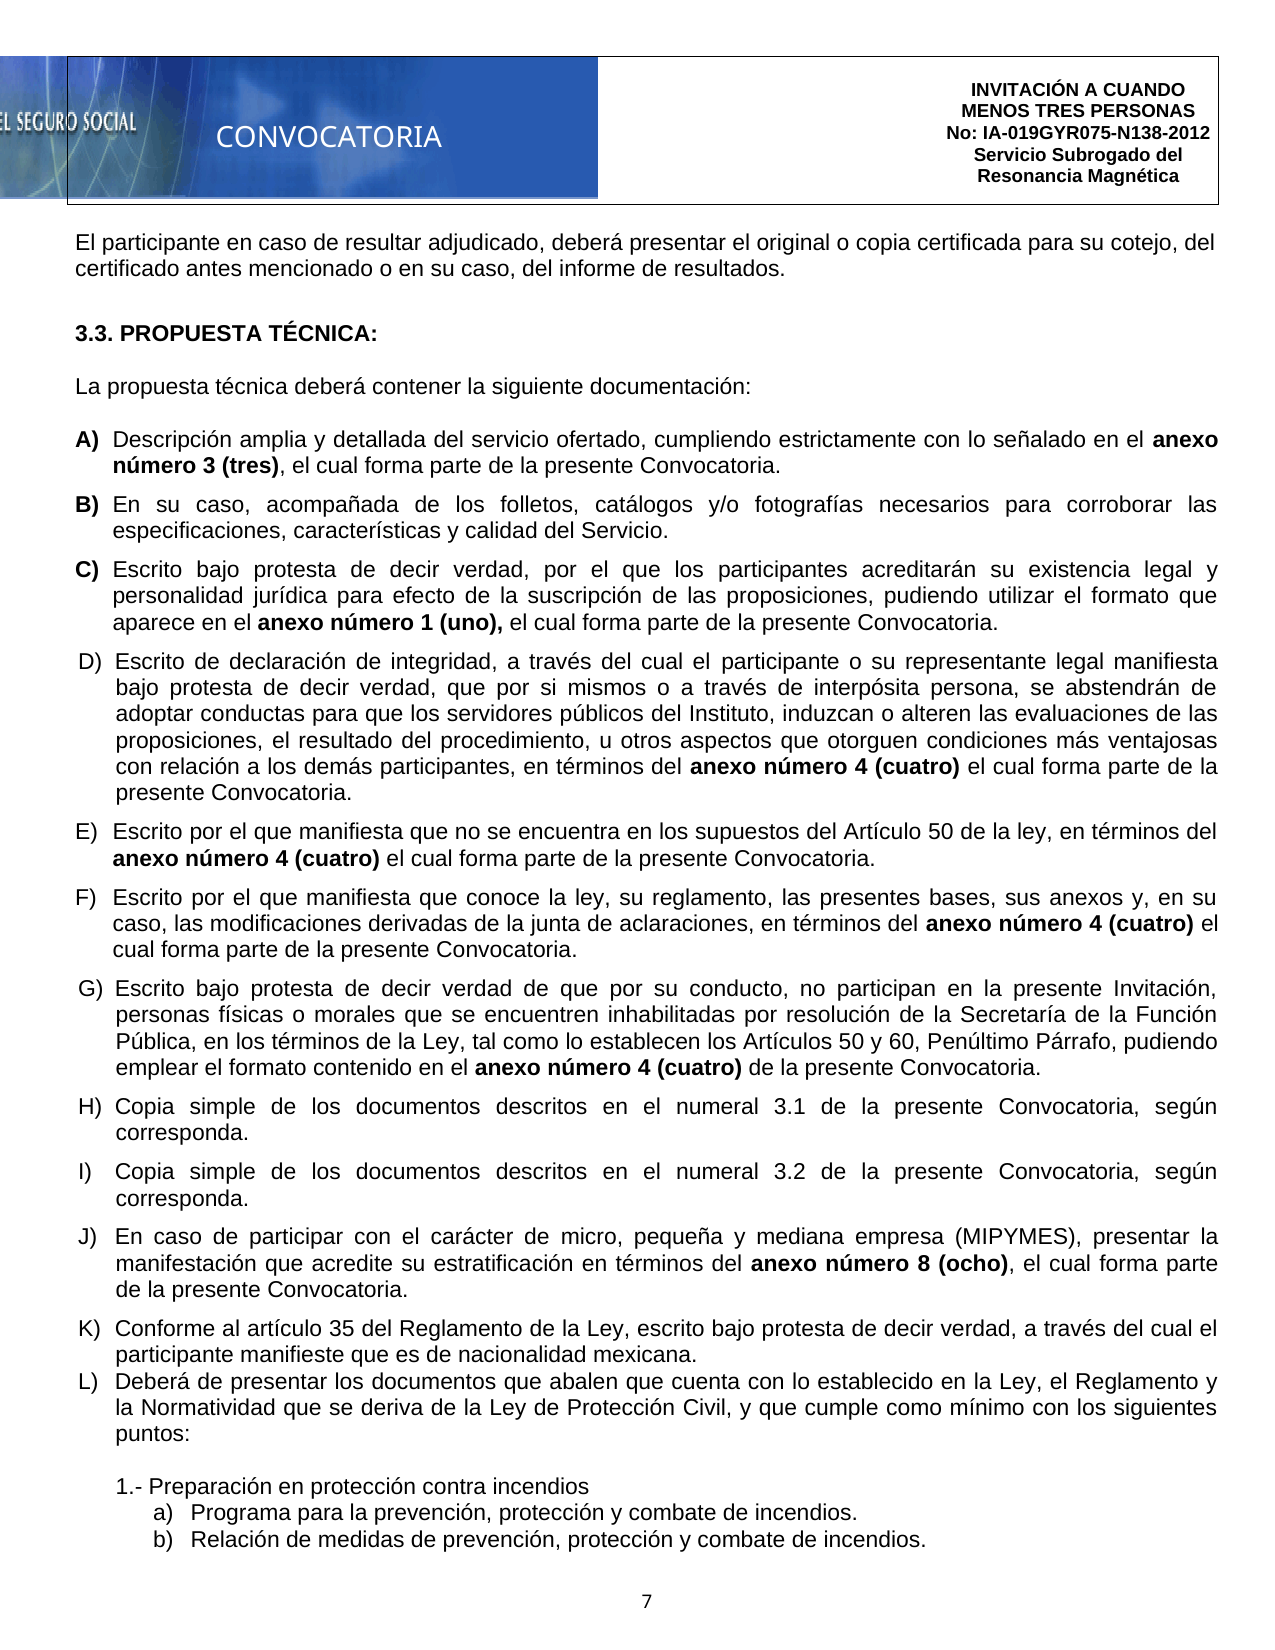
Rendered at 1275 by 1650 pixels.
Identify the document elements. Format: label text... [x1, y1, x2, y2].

list Relación de medidas de prevención, protección y combate de incendios. [153, 1526, 1218, 1552]
list Descripción amplia y detallada del servicio ofertado, cumpliendo estrictamente con lo señalado en el anexo número 3 (tres), el cual forma parte de la presente Convocatoria. [75, 426, 1218, 478]
list Copia simple de los documentos descritos en el numeral 3.1 de la presente Convocatoria, según corresponda. [78, 1093, 1218, 1146]
list En su caso, acompañada de los folletos, catálogos y/o fotografías necesarios para corroborar las especificaciones, características y calidad del Servicio. [75, 491, 1218, 543]
list Escrito por el que manifiesta que conoce la ley, su reglamento, las presentes bases, sus anexos y, en su caso, las modificaciones derivadas de la junta de aclaraciones, en términos del anexo número 4 (cuatro) el cual forma parte de la presente Convocatoria. [75, 883, 1218, 962]
list Escrito por el que manifiesta que no se encuentra en los supuestos del Artículo 50 de la ley, en términos del anexo número 4 (cuatro) el cual forma parte de la presente Convocatoria. [75, 818, 1218, 871]
picture [68, 57, 598, 199]
picture [0, 56, 67, 199]
text 1.- Preparación en protección contra incendios [115, 1473, 1218, 1499]
list Conforme al artículo 35 del Reglamento de , escrito bajo protesta de decir verdad, a través del cual el participante manifieste que es de nacionalidad mexicana. [78, 1315, 1218, 1368]
list Copia simple de los documentos descritos en el numeral 3.2 de la presente Convocatoria, según corresponda. [78, 1158, 1218, 1211]
text El participante en caso de resultar adjudicado, deberá presentar el original o copia certificada para su cotejo, del certificado antes mencionado o en su caso, del informe de resultados. [75, 229, 1218, 281]
text La propuesta técnica deberá contener la siguiente documentación: [75, 373, 1218, 399]
list En caso de participar con el carácter de micro, pequeña y mediana empresa (MIPYMES), presentar la manifestación que acredite su estratificación en términos del anexo número 8 (ocho), el cual forma parte de la presente Convocatoria. [78, 1223, 1218, 1302]
list Escrito bajo protesta de decir verdad de que por su conducto, no participan en la presente Invitación, personas físicas o morales que se encuentren inhabilitadas por resolución de la Secretaría de la Función Pública, en los términos de la Ley, tal como lo establecen los Artículos 50 y 60, Penúltimo Párrafo, pudiendo emplear el formato contenido en el anexo número 4 (cuatro) de la presente Convocatoria. [78, 975, 1218, 1080]
list Programa para la prevención, protección y combate de incendios. [153, 1499, 1218, 1526]
list Deberá de presentar los documentos que abalen que cuenta con lo establecido en la Ley, el Reglamento y la Normatividad que se deriva de la Ley de Protección Civil, y que cumple como mínimo con los siguientes puntos: [78, 1368, 1218, 1447]
list Escrito bajo protesta de decir verdad, por el que los participantes acreditarán su existencia legal y personalidad jurídica para efecto de la suscripción de las proposiciones, pudiendo utilizar el formato que aparece en el anexo número 1 (uno), el cual forma parte de la presente Convocatoria. [75, 556, 1218, 635]
text 3.3. PROPUESTA TÉCNICA: [75, 320, 1218, 347]
list Escrito de declaración de integridad, a través del cual el participante o su representante legal manifiesta bajo protesta de decir verdad, que por si mismos o a través de interpósita persona, se abstendrán de adoptar conductas para que los servidores públicos del Instituto, induzcan o alteren las evaluaciones de las proposiciones, el resultado del procedimiento, u otros aspectos que otorguen condiciones más ventajosas con relación a los demás participantes, en términos del anexo número 4 (cuatro) el cual forma parte de la presente Convocatoria. [78, 648, 1218, 806]
